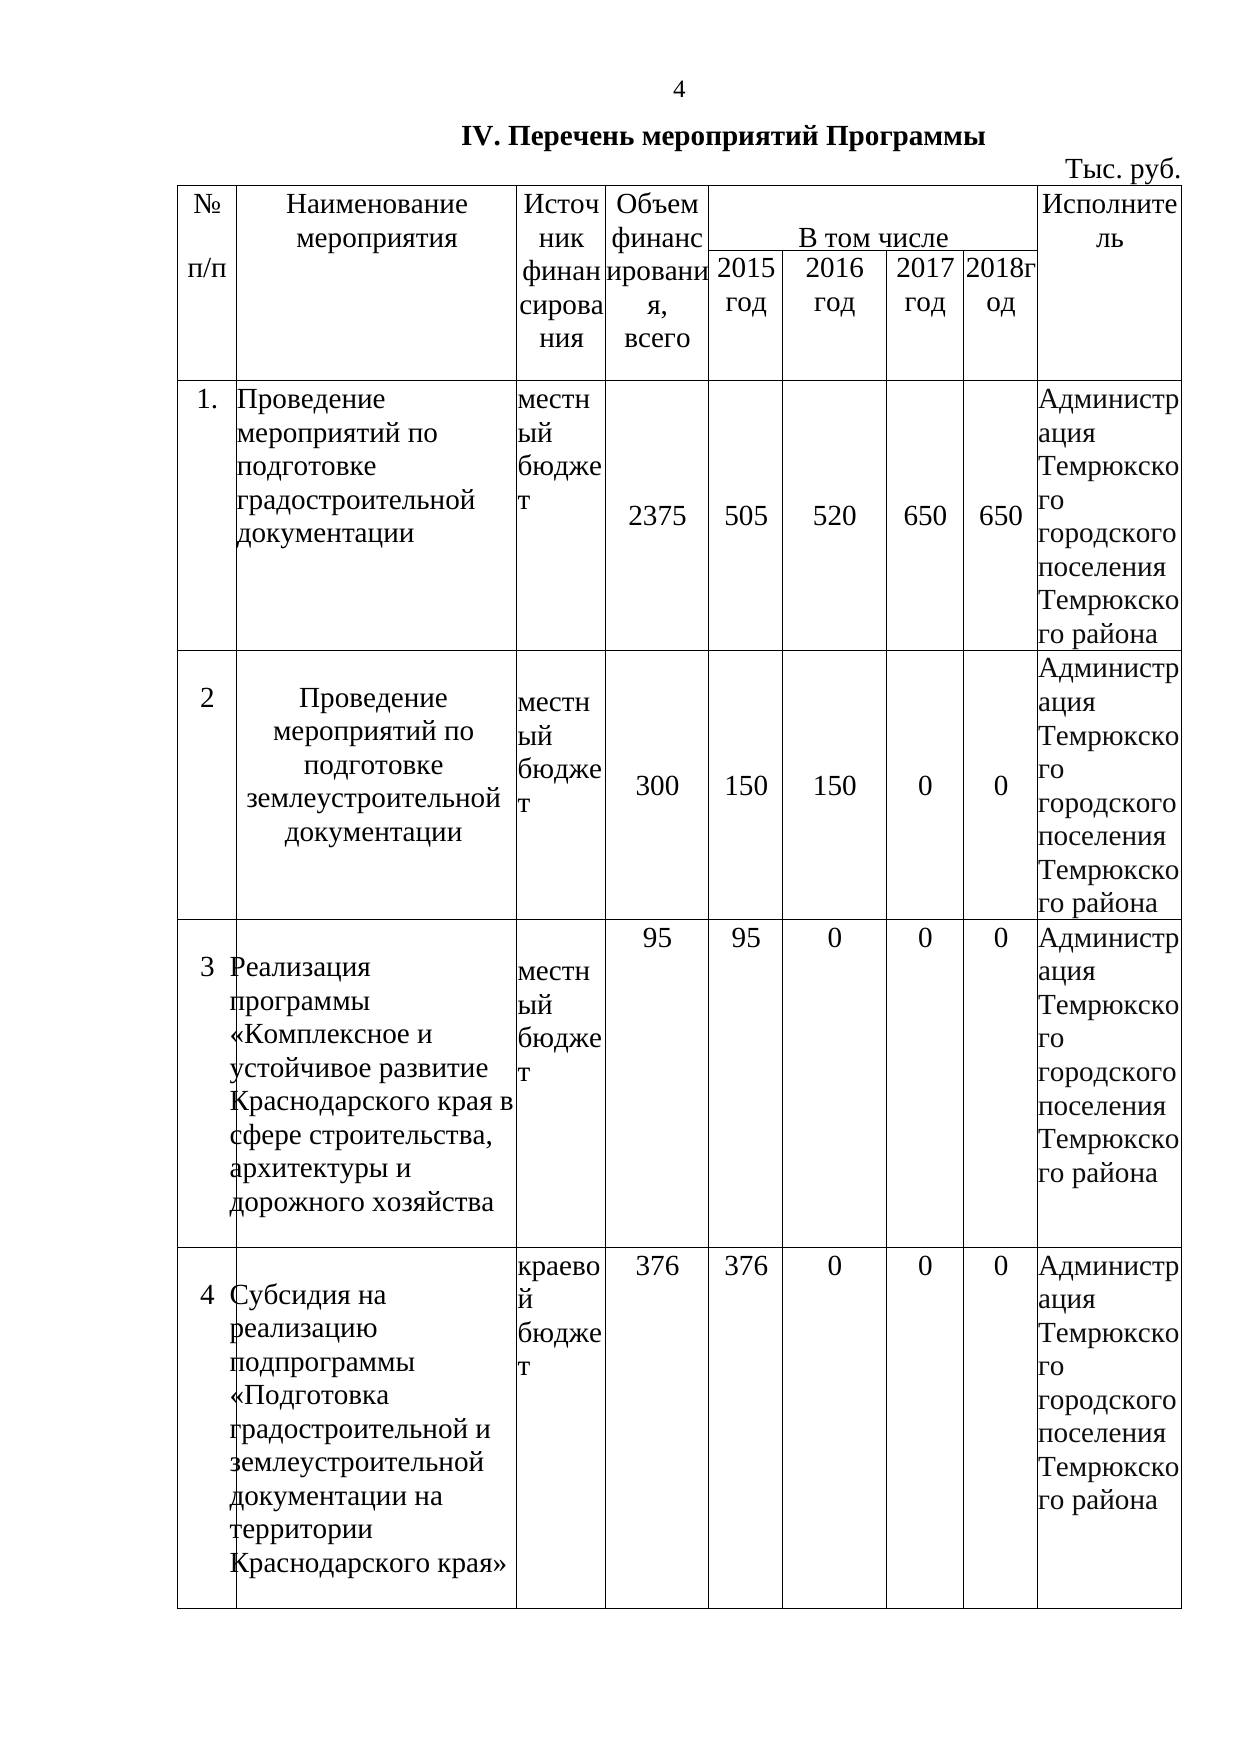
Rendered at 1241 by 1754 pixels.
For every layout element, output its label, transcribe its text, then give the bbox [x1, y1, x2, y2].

table_cell местный бюджет [517, 381, 605, 649]
table_cell 505 [709, 381, 782, 649]
table_cell местный бюджет [517, 651, 605, 919]
table_cell Реализация программы «Комплексное и устойчивое развитие Краснодарского края в сфере строительства, архитектуры и дорожного хозяйства [237, 920, 516, 1247]
table_cell 95 [709, 920, 782, 1247]
table_cell Проведение мероприятий по подготовке градостроительной документации [237, 381, 516, 649]
table_cell 0 [783, 920, 886, 1247]
table_cell 2017 год [887, 251, 963, 380]
table_cell 2016 год [783, 251, 886, 380]
table_cell 150 [709, 651, 782, 919]
text Тыс. руб. [177, 152, 1181, 185]
table_cell Администрация Темрюкского городского поселения Темрюкского района [1038, 381, 1181, 649]
table_cell 2 [178, 651, 236, 919]
table_cell 0 [964, 651, 1037, 919]
table_cell 0 [964, 1248, 1037, 1608]
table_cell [1038, 1248, 1181, 1608]
table_cell 2018год [964, 251, 1037, 380]
table_cell 2015 год [709, 251, 782, 380]
table_cell 376 [606, 1248, 708, 1608]
table_cell Субсидия на реализацию подпрограммы «Подготовка градостроительной и землеустроительной документации на территории Краснодарского края» [237, 1248, 516, 1608]
table_cell Администрация Темрюкского городского поселения Темрюкского района [1038, 920, 1181, 1247]
table_cell 0 [887, 1248, 963, 1608]
table_header Наименование мероприятия [237, 186, 516, 380]
text IV. Перечень мероприятий Программы [177, 118, 1181, 152]
table_cell 0 [887, 920, 963, 1247]
table_cell 150 [783, 651, 886, 919]
table_header В том числе [709, 186, 1037, 249]
table_cell 650 [887, 381, 963, 649]
table_header Исполнитель [1038, 186, 1181, 380]
table_header Объем финансирования, всего [606, 186, 708, 380]
table_cell п/п [178, 250, 236, 380]
table_cell 520 [783, 381, 886, 649]
table_cell 2375 [606, 381, 708, 649]
table_cell 300 [606, 651, 708, 919]
table_cell 650 [964, 381, 1037, 649]
table_header Источник финансирования [517, 186, 605, 380]
table_cell 4 [178, 1248, 236, 1608]
table_cell краевой бюджет [517, 1248, 605, 1608]
table_cell 0 [887, 651, 963, 919]
table_cell местный бюджет [517, 920, 605, 1247]
table_cell Администрация Темрюкского городского поселения Темрюкского района [1038, 651, 1181, 919]
table_header № [178, 186, 236, 249]
table_cell 376 [709, 1248, 782, 1608]
table_cell Проведение мероприятий по подготовке землеустроительной документации [237, 651, 516, 919]
table_cell 1. [178, 381, 236, 649]
table_cell 0 [783, 1248, 886, 1608]
table_cell 0 [964, 920, 1037, 1247]
table_cell 3 [178, 920, 236, 1247]
table_cell 95 [606, 920, 708, 1247]
